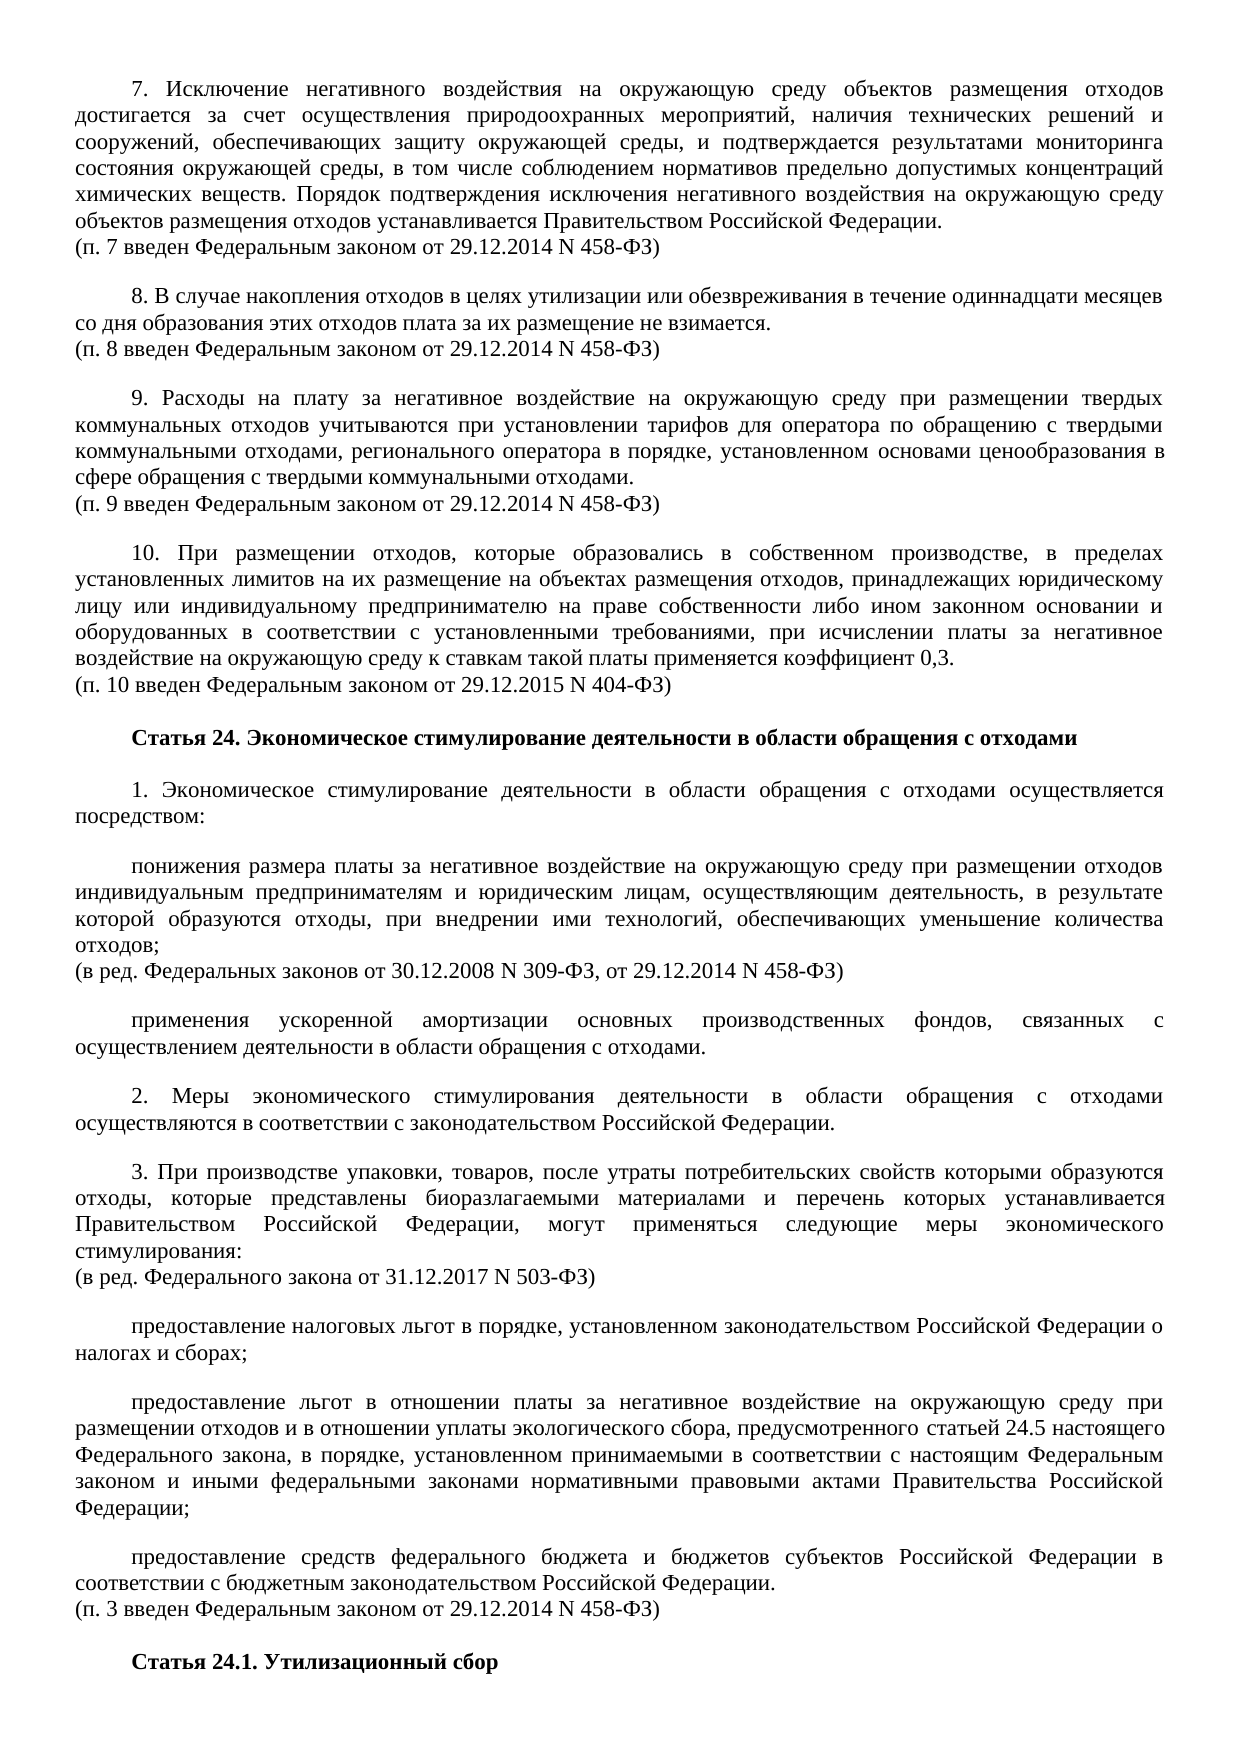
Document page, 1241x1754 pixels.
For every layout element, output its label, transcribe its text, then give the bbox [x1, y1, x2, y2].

text (п. 3 введен Федеральным законом от 29.12.2014 N 458-ФЗ) [75, 1596, 1165, 1622]
text 10. При размещении отходов, которые образовались в собственном производстве, в пределах установленных лимитов на их размещение на объектах размещения отходов, принадлежащих юридическому лицу или индивидуальному предпринимателю на праве собственности либо ином законном основании и оборудованных в соответствии с установленными требованиями, при исчислении платы за негативное воздействие на окружающую среду к ставкам такой платы применяется коэффициент 0,3. [75, 539, 1165, 671]
title Статья 24. Экономическое стимулирование деятельности в области обращения с отходами [75, 723, 1165, 750]
text (п. 8 введен Федеральным законом от 29.12.2014 N 458-ФЗ) [75, 335, 1165, 361]
title Статья 24.1. Утилизационный сбор [75, 1648, 1165, 1674]
text (п. 10 введен Федеральным законом от 29.12.2015 N 404-ФЗ) [75, 671, 1165, 697]
text 9. Расходы на плату за негативное воздействие на окружающую среду при размещении твердых коммунальных отходов учитываются при установлении тарифов для оператора по обращению с твердыми коммунальными отходами, регионального оператора в порядке, установленном основами ценообразования в сфере обращения с твердыми коммунальными отходами. [75, 384, 1165, 490]
text (п. 7 введен Федеральным законом от 29.12.2014 N 458-ФЗ) [75, 233, 1165, 259]
text предоставление налоговых льгот в порядке, установленном законодательством Российской Федерации о налогах и сборах; [75, 1312, 1165, 1365]
text предоставление средств федерального бюджета и бюджетов субъектов Российской Федерации в соответствии с бюджетным законодательством Российской Федерации. [75, 1543, 1165, 1596]
text 3. При производстве упаковки, товаров, после утраты потребительских свойств которыми образуются отходы, которые представлены биоразлагаемыми материалами и перечень которых устанавливается Правительством Российской Федерации, могут применяться следующие меры экономического стимулирования: [75, 1158, 1165, 1263]
text применения ускоренной амортизации основных производственных фондов, связанных с осуществлением деятельности в области обращения с отходами. [75, 1007, 1165, 1059]
text 1. Экономическое стимулирование деятельности в области обращения с отходами осуществляется посредством: [75, 776, 1165, 829]
text (в ред. Федеральных законов от 30.12.2008 N 309-ФЗ, от 29.12.2014 N 458-ФЗ) [75, 957, 1165, 984]
text (в ред. Федерального закона от 31.12.2017 N 503-ФЗ) [75, 1263, 1165, 1289]
text 8. В случае накопления отходов в целях утилизации или обезвреживания в течение одиннадцати месяцев со дня образования этих отходов плата за их размещение не взимается. [75, 282, 1165, 335]
text 7. Исключение негативного воздействия на окружающую среду объектов размещения отходов достигается за счет осуществления природоохранных мероприятий, наличия технических решений и сооружений, обеспечивающих защиту окружающей среды, и подтверждается результатами мониторинга состояния окружающей среды, в том числе соблюдением нормативов предельно допустимых концентраций химических веществ. Порядок подтверждения исключения негативного воздействия на окружающую среду объектов размещения отходов устанавливается Правительством Российской Федерации. [75, 75, 1165, 233]
text понижения размера платы за негативное воздействие на окружающую среду при размещении отходов индивидуальным предпринимателям и юридическим лицам, осуществляющим деятельность, в результате которой образуются отходы, при внедрении ими технологий, обеспечивающих уменьшение количества отходов; [75, 852, 1165, 957]
text 2. Меры экономического стимулирования деятельности в области обращения с отходами осуществляются в соответствии с законодательством Российской Федерации. [75, 1082, 1165, 1135]
text предоставление льгот в отношении платы за негативное воздействие на окружающую среду при размещении отходов и в отношении уплаты экологического сбора, предусмотренного статьей 24.5 настоящего Федерального закона, в порядке, установленном принимаемыми в соответствии с настоящим Федеральным законом и иными федеральными законами нормативными правовыми актами Правительства Российской Федерации; [75, 1388, 1165, 1520]
text (п. 9 введен Федеральным законом от 29.12.2014 N 458-ФЗ) [75, 490, 1165, 516]
